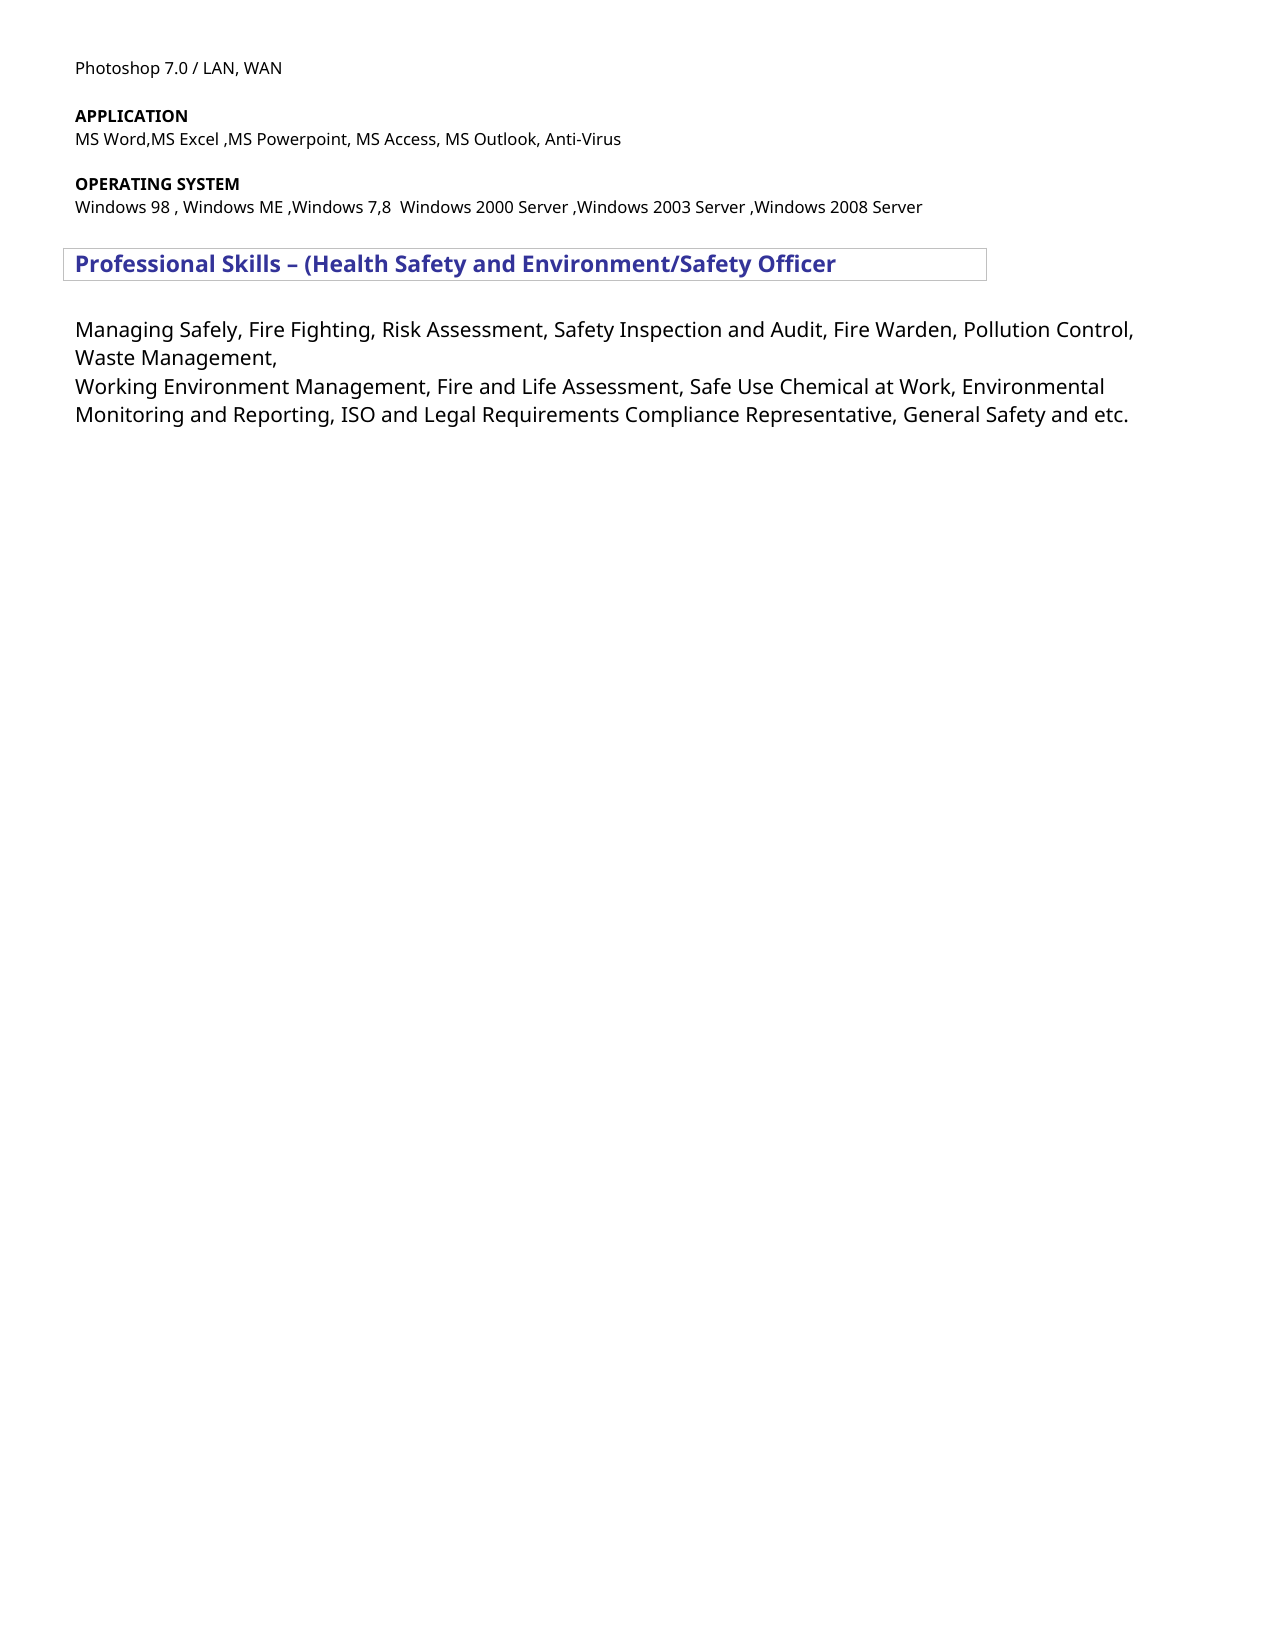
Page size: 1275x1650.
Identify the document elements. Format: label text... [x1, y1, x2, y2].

text MS Word,MS Excel ,MS Powerpoint, MS Access, MS Outlook, Anti-Virus [75, 127, 1200, 150]
text Managing Safely, Fire Fighting, Risk Assessment, Safety Inspection and Audit, Fire Warden, Pollution Control, Waste Management, [75, 315, 1200, 372]
text OPERATING SYSTEM Windows 98 , Windows ME ,Windows 7,8 Windows 2000 Server ,Windows 2003 Server ,Windows 2008 Server [75, 173, 1200, 218]
table_header Professional Skills – (Health Safety and Environment/Safety Officer [64, 249, 986, 280]
text Working Environment Management, Fire and Life Assessment, Safe Use Chemical at Work, Environmental Monitoring and Reporting, ISO and Legal Requirements Compliance Representative, General Safety and etc. [75, 372, 1200, 429]
text APPLICATION [75, 104, 1200, 127]
text Photoshop 7.0 / LAN, WAN [75, 56, 1200, 79]
